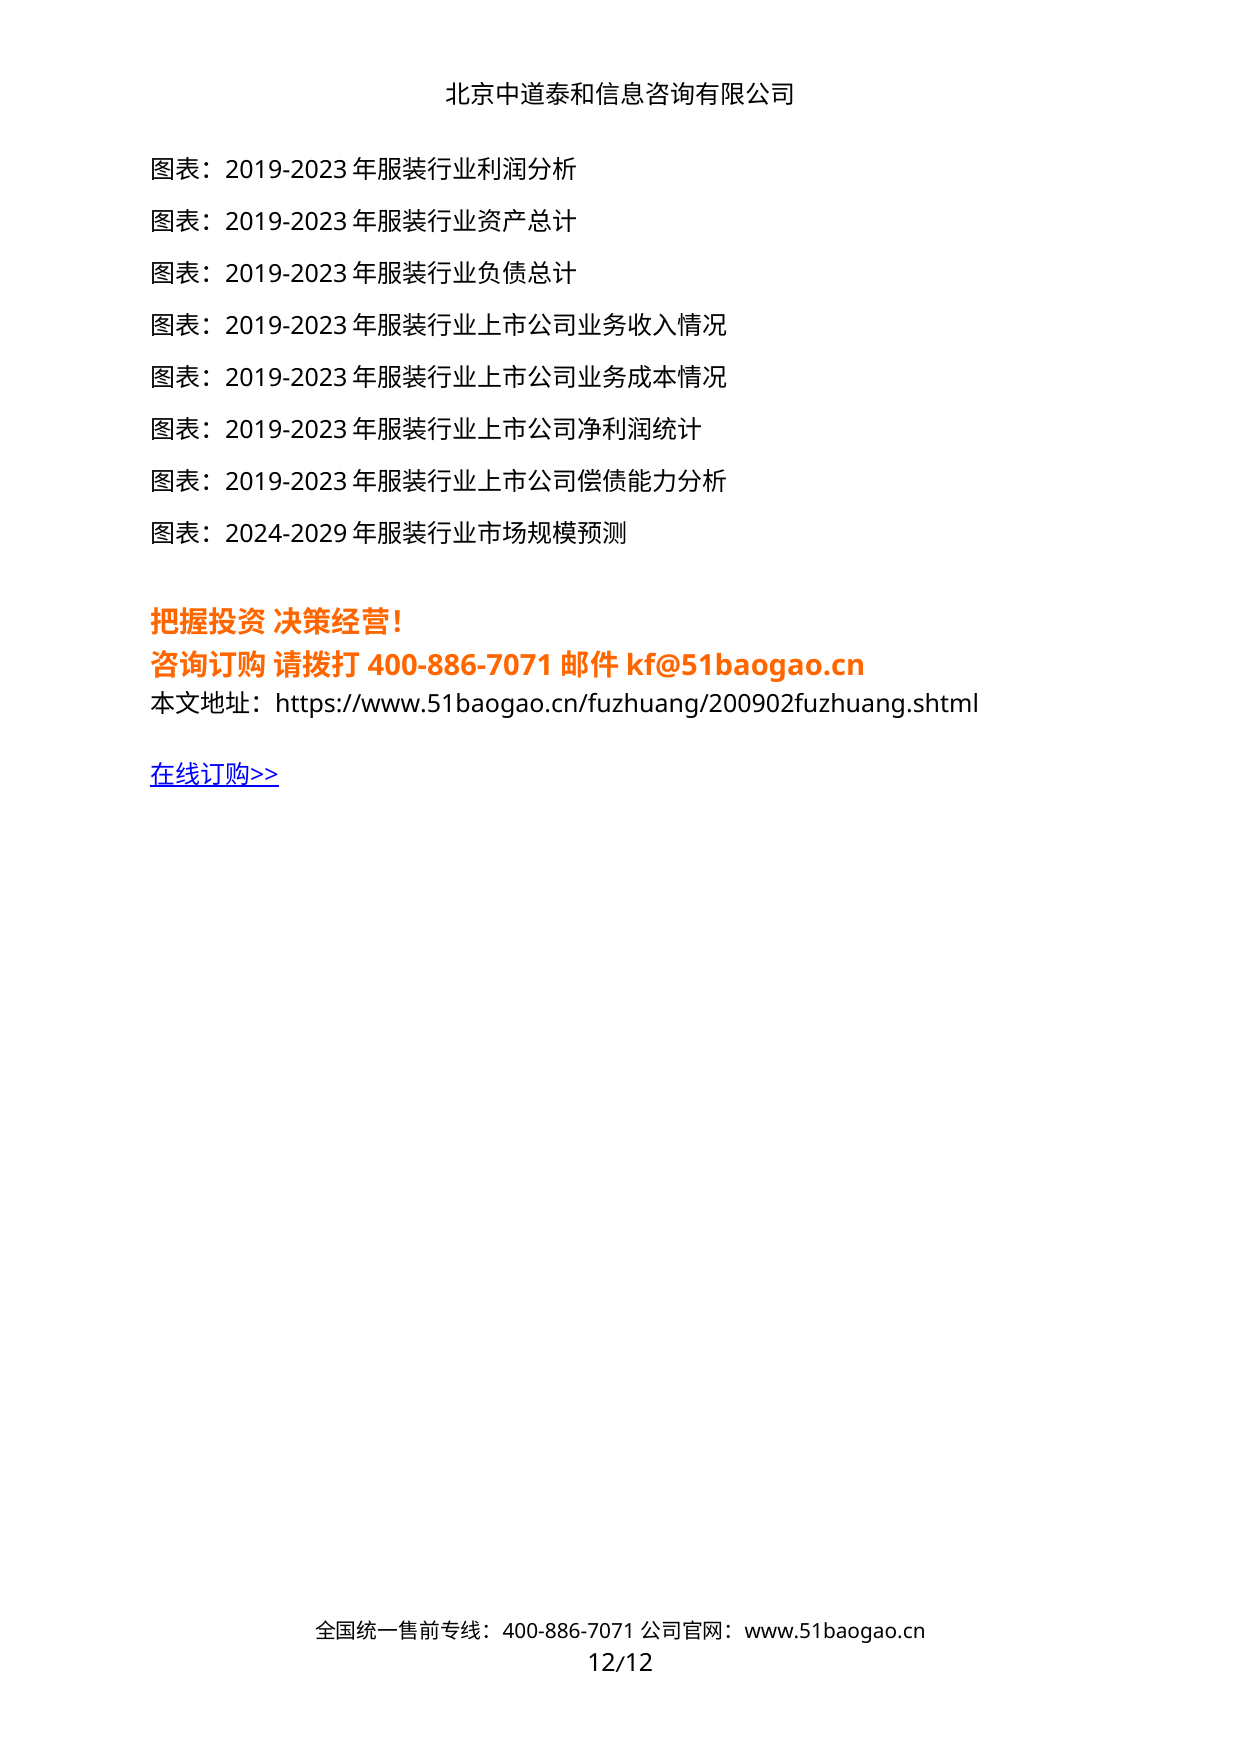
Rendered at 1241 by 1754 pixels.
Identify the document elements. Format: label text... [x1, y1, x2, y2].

text 图表：2019-2023年服装行业利润分析 [150, 150, 1090, 186]
text 图表：2019-2023年服装行业上市公司业务成本情况 [150, 357, 1090, 394]
text 图表：2019-2023年服装行业上市公司业务收入情况 [150, 306, 1090, 342]
text 把握投资 决策经营！咨询订购 请拨打 400-886-7071 邮件 kf@51baogao.cn本文地址：https://www.51baogao.cn/fuzhuang/200902fuzhuang.shtml [150, 565, 1090, 720]
text 在线订购>> [150, 720, 1090, 790]
text 图表：2019-2023年服装行业资产总计 [150, 202, 1090, 238]
text 图表：2024-2029年服装行业市场规模预测 [150, 513, 1090, 549]
text 图表：2019-2023年服装行业负债总计 [150, 254, 1090, 290]
text 图表：2019-2023年服装行业上市公司偿债能力分析 [150, 461, 1090, 497]
text 图表：2019-2023年服装行业上市公司净利润统计 [150, 409, 1090, 446]
